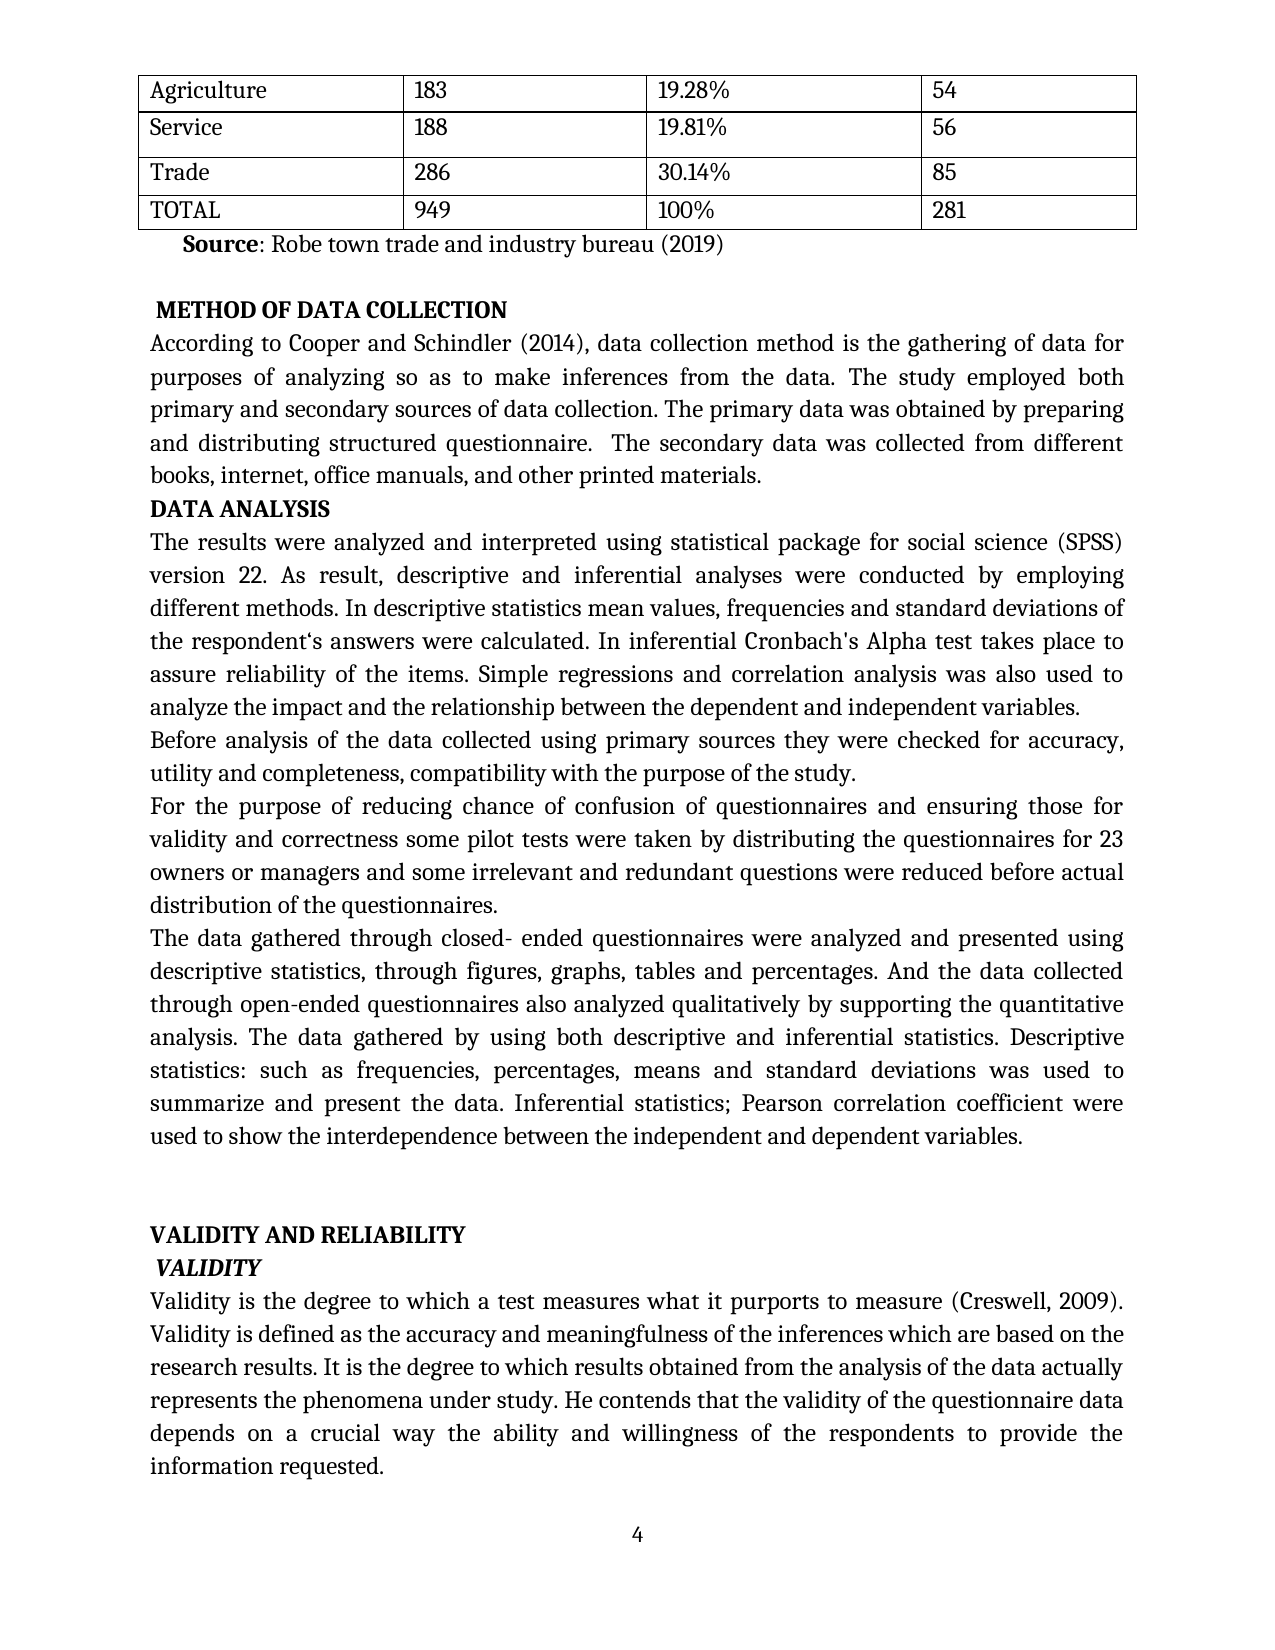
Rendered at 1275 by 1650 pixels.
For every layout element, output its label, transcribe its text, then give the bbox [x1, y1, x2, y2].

table_cell 188 [404, 113, 646, 157]
text Before analysis of the data collected using primary sources they were checked for accuracy, utility and completeness, compatibility with the purpose of the study. [150, 726, 1125, 787]
table_cell 100% [647, 196, 921, 229]
text For the purpose of reducing chance of confusion of questionnaires and ensuring those for validity and correctness some pilot tests were taken by distributing the questionnaires for 23 owners or managers and some irrelevant and redundant questions were reduced before actual distribution of the questionnaires. [150, 792, 1125, 919]
text The results were analyzed and interpreted using statistical package for social science (SPSS) version 22. As result, descriptive and inferential analyses were conducted by employing different methods. In descriptive statistics mean values, frequencies and standard deviations of the respondent‘s answers were calculated. In inferential Cronbach's Alpha test takes place to assure reliability of the items. Simple regressions and correlation analysis was also used to analyze the impact and the relationship between the dependent and independent variables. [150, 527, 1125, 721]
table_cell 54 [922, 76, 1136, 111]
table_cell TOTAL [139, 196, 403, 229]
text VALIDITY AND RELIABILITY [150, 1221, 1125, 1250]
table_cell 183 [404, 76, 646, 111]
table_cell Service [139, 113, 403, 157]
table_cell 19.28% [647, 76, 921, 111]
text VALIDITY [150, 1254, 1125, 1283]
text Source: Robe town trade and industry bureau (2019) [150, 230, 1125, 259]
table_cell 56 [922, 113, 1136, 157]
text METHOD OF DATA COLLECTION [150, 296, 1125, 325]
text DATA ANALYSIS [150, 494, 1125, 523]
text Validity is the degree to which a test measures what it purports to measure (Creswell, 2009). Validity is defined as the accuracy and meaningfulness of the inferences which are based on the research results. It is the degree to which results obtained from the analysis of the data actually represents the phenomena under study. He contends that the validity of the questionnaire data depends on a crucial way the ability and willingness of the respondents to provide the information requested. [150, 1287, 1125, 1481]
text The data gathered through closed- ended questionnaires were analyzed and presented using descriptive statistics, through figures, graphs, tables and percentages. And the data collected through open-ended questionnaires also analyzed qualitatively by supporting the quantitative analysis. The data gathered by using both descriptive and inferential statistics. Descriptive statistics: such as frequencies, percentages, means and standard deviations was used to summarize and present the data. Inferential statistics; Pearson correlation coefficient were used to show the interdependence between the independent and dependent variables. [150, 924, 1125, 1151]
table_cell Agriculture [139, 76, 403, 111]
table_cell 85 [922, 158, 1136, 195]
table_cell Trade [139, 158, 403, 195]
table_cell 281 [922, 196, 1136, 229]
text According to Cooper and Schindler (2014), data collection method is the gathering of data for purposes of analyzing so as to make inferences from the data. The study employed both primary and secondary sources of data collection. The primary data was obtained by preparing and distributing structured questionnaire. The secondary data was collected from different books, internet, office manuals, and other printed materials. [150, 329, 1125, 490]
table_cell 949 [404, 196, 646, 229]
table_cell 30.14% [647, 158, 921, 195]
table_cell 286 [404, 158, 646, 195]
table_cell 19.81% [647, 113, 921, 157]
